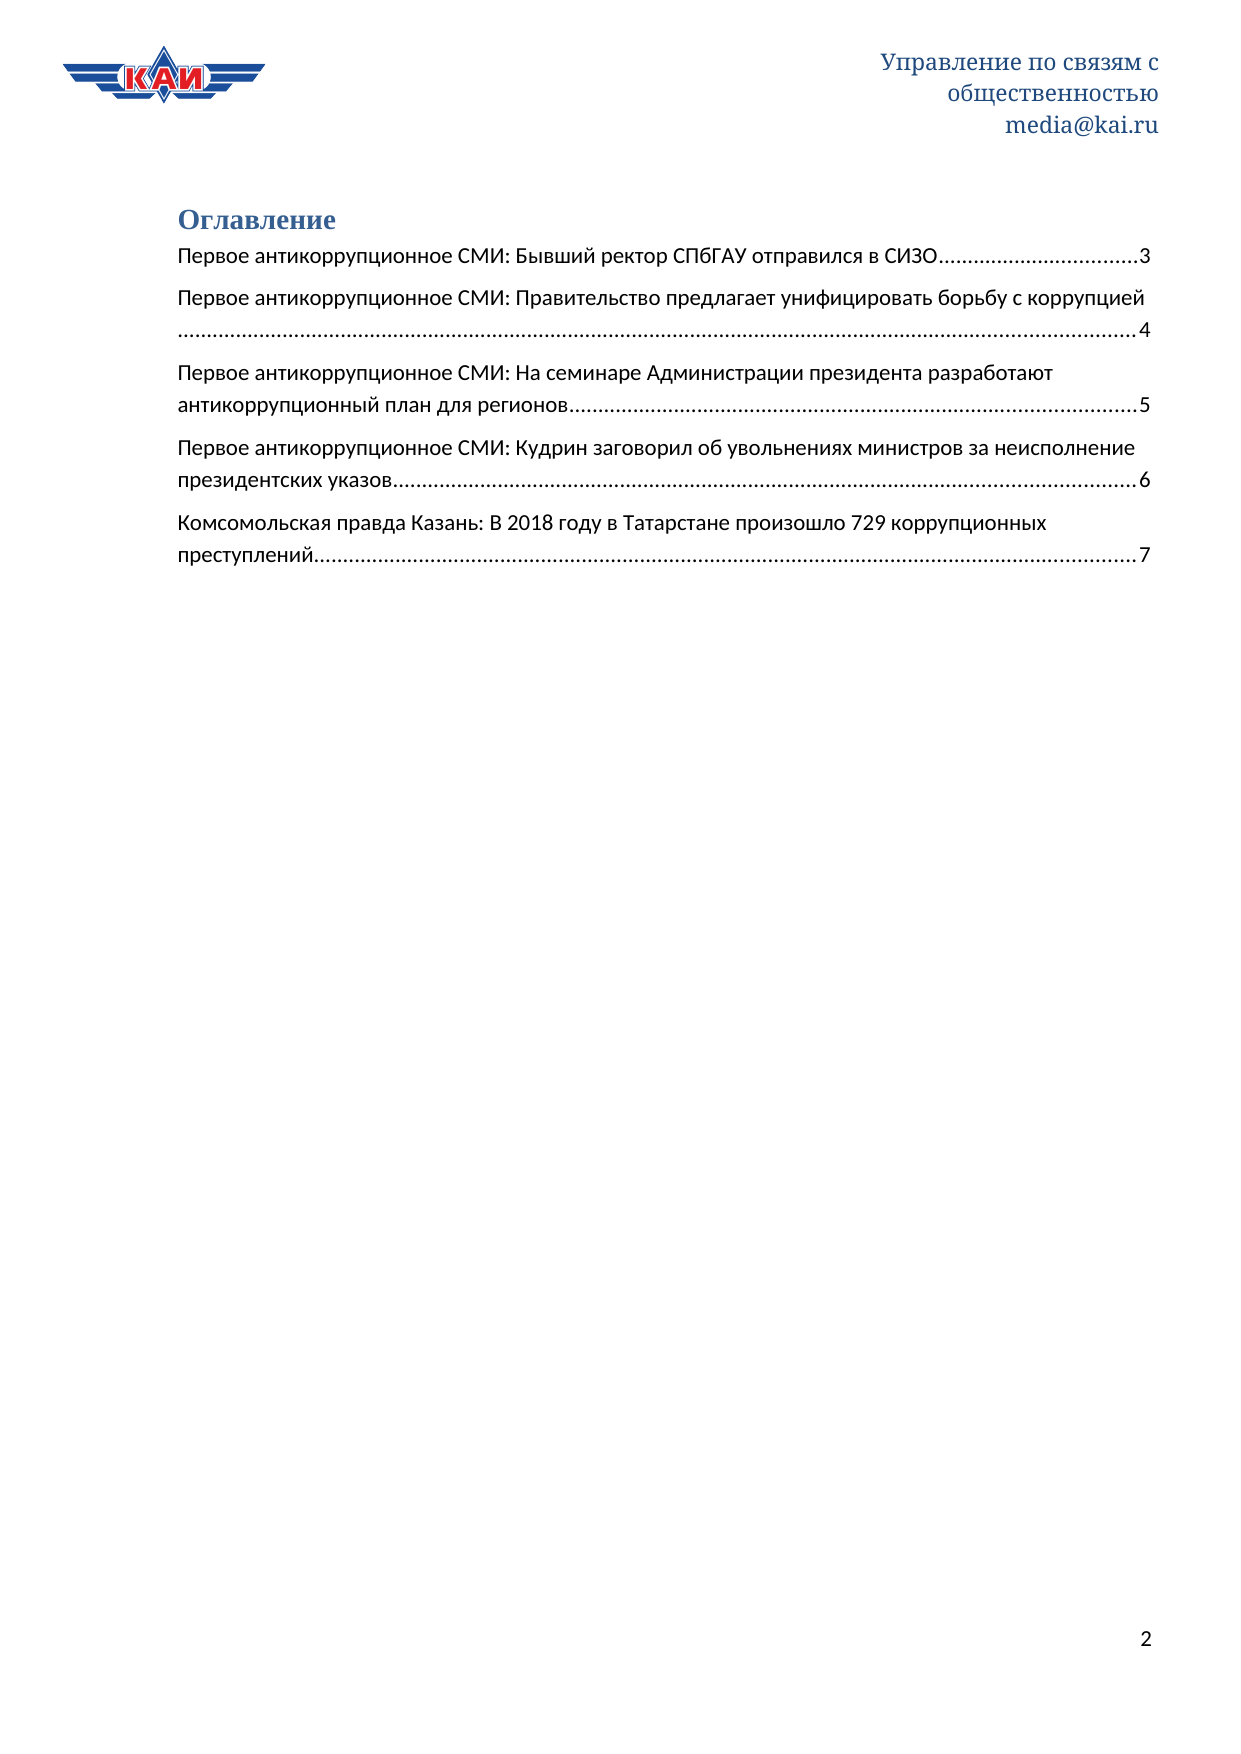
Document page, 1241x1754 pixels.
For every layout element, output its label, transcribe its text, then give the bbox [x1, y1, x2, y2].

subtitle Оглавление [177, 202, 1152, 236]
picture [62, 46, 266, 104]
text Комсомольская правда Казань: В 2018 году в Татарстане произошло 729 коррупционных преступлений 7 [177, 508, 1152, 568]
text Первое антикоррупционное СМИ: Бывший ректор СПбГАУ отправился в СИЗО 3 [177, 241, 1152, 269]
text Первое антикоррупционное СМИ: На семинаре Администрации президента разработают антикоррупционный план для регионов 5 [177, 358, 1152, 418]
text Первое антикоррупционное СМИ: Кудрин заговорил об увольнениях министров за неисполнение президентских указов 6 [177, 433, 1152, 493]
text Первое антикоррупционное СМИ: Правительство предлагает унифицировать борьбу с коррупцией 4 [177, 283, 1152, 344]
